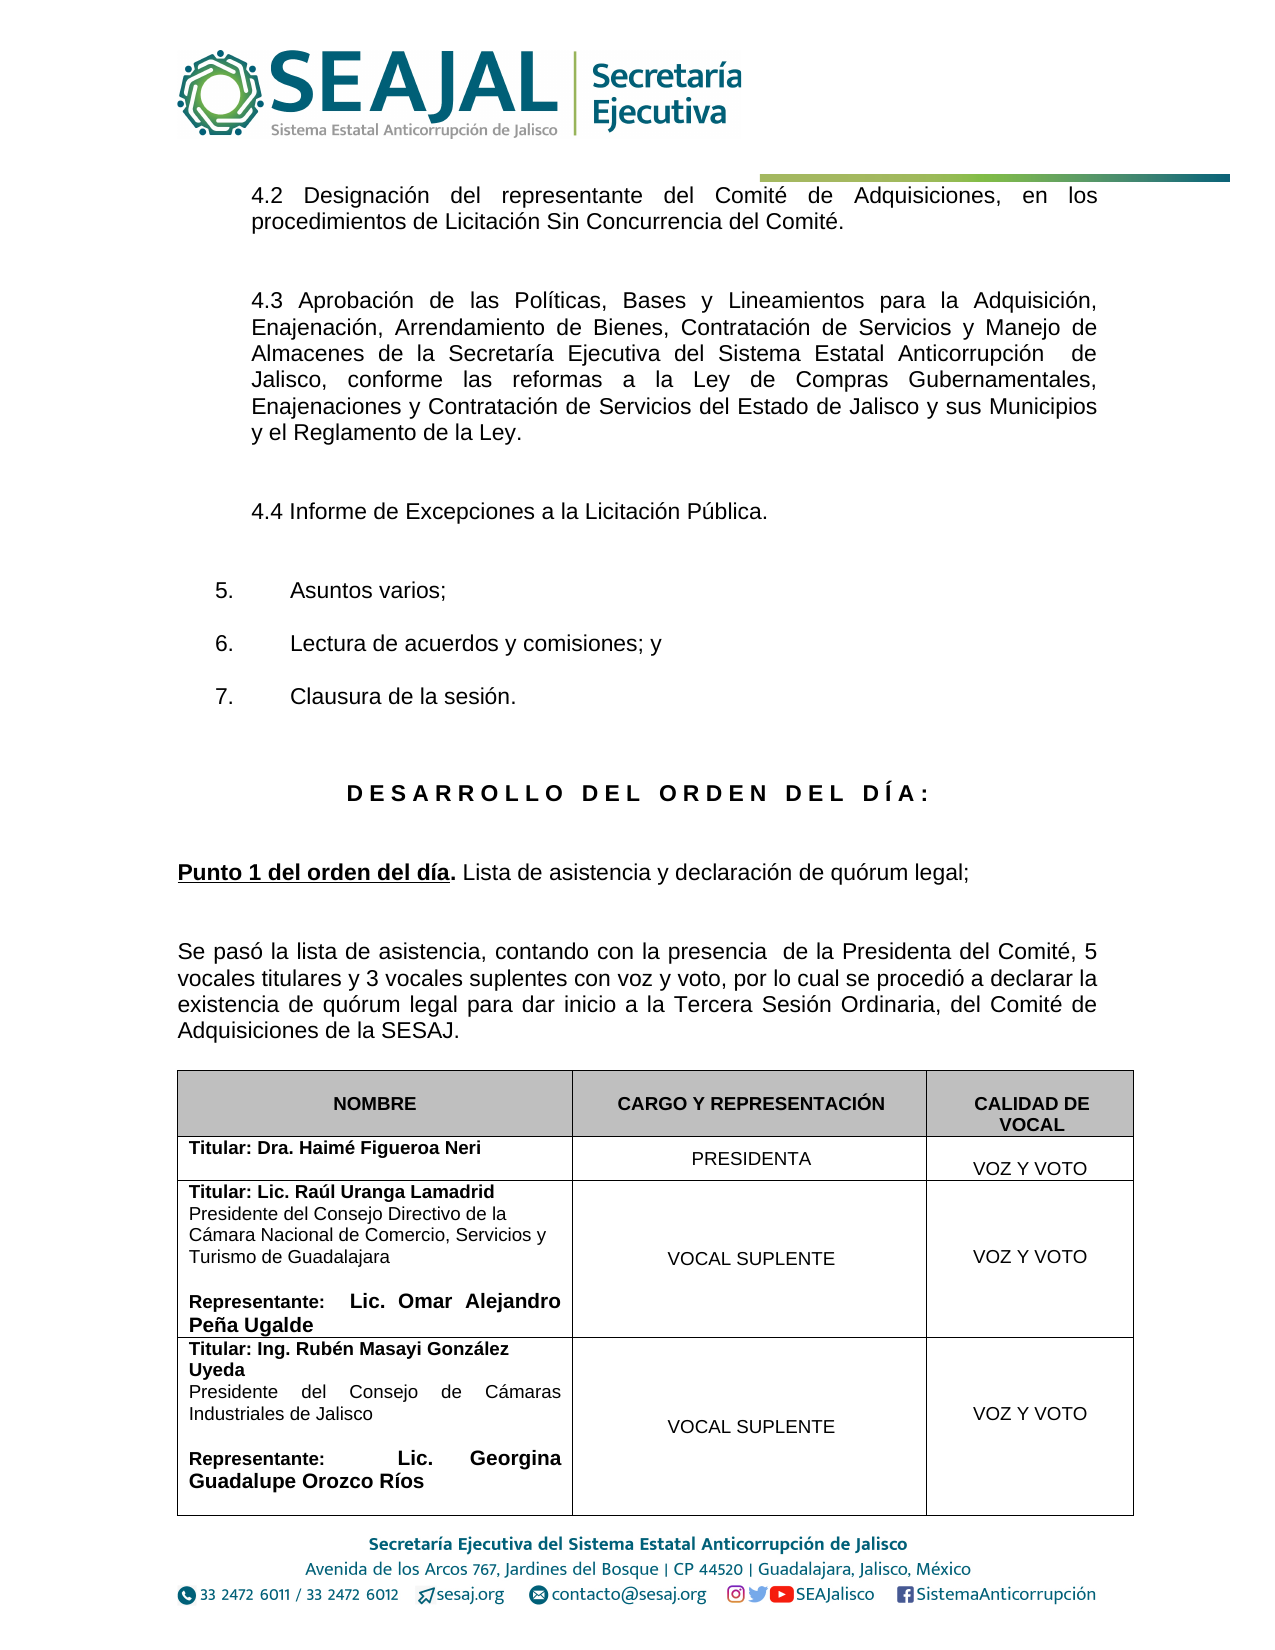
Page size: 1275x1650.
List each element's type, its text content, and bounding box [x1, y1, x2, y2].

picture [177, 50, 742, 139]
picture [177, 1526, 1098, 1615]
list Asuntos varios; [215, 577, 1098, 603]
table_cell VOCAL SUPLENTE [573, 1181, 926, 1337]
table_cell Titular: Ing. Rubén Masayi González Uyeda Presidente del Consejo de Cámaras Industriales de Jalisco Representante: Lic. Georgina Guadalupe Orozco Ríos [178, 1338, 572, 1515]
table_cell Titular: Lic. Raúl Uranga Lamadrid Presidente del Consejo Directivo de la Cámara Nacional de Comercio, Servicios y Turismo de Guadalajara Representante: Lic. Omar Alejandro Peña Ugalde [178, 1181, 572, 1337]
text 4.3 Aprobación de las Políticas, Bases y Lineamientos para la Adquisición, Enajenación, Arrendamiento de Bienes, Contratación de Servicios y Manejo de Almacenes de la Secretaría Ejecutiva del Sistema Estatal Anticorrupción de Jalisco, conforme las reformas a la Ley de Compras Gubernamentales, Enajenaciones y Contratación de Servicios del Estado de Jalisco y sus Municipios y el Reglamento de la Ley. [251, 287, 1098, 445]
table_header CALIDAD DE VOCAL [927, 1071, 1133, 1136]
table_cell VOZ Y VOTO [927, 1338, 1133, 1515]
text 4.4 Informe de Excepciones a la Licitación Pública. [177, 498, 1098, 524]
table_header CARGO Y REPRESENTACIÓN [573, 1071, 926, 1136]
title DESARROLLO DEL ORDEN DEL DÍA: [177, 780, 1098, 806]
text 4.2 Designación del representante del Comité de Adquisiciones, en los procedimientos de Licitación Sin Concurrencia del Comité. [251, 164, 1098, 234]
table_header NOMBRE [178, 1071, 572, 1136]
text Punto 1 del orden del día. Lista de asistencia y declaración de quórum legal; [177, 859, 1098, 885]
text Se pasó la lista de asistencia, contando con la presencia de la Presidenta del Comité, 5 vocales titulares y 3 vocales suplentes con voz y voto, por lo cual se procedió a declarar la existencia de quórum legal para dar inicio a la Tercera Sesión Ordinaria, del Comité de Adquisiciones de la SESAJ. [177, 938, 1098, 1043]
table_cell VOCAL SUPLENTE [573, 1338, 926, 1515]
list Lectura de acuerdos y comisiones; y [215, 630, 1098, 656]
table_cell Titular: Dra. Haimé Figueroa Neri [178, 1137, 572, 1180]
table_cell PRESIDENTA [573, 1137, 926, 1180]
table_cell VOZ Y VOTO [927, 1137, 1133, 1180]
list Clausura de la sesión. [215, 683, 1098, 709]
picture [1098, 174, 1230, 182]
table_cell VOZ Y VOTO [927, 1181, 1133, 1337]
